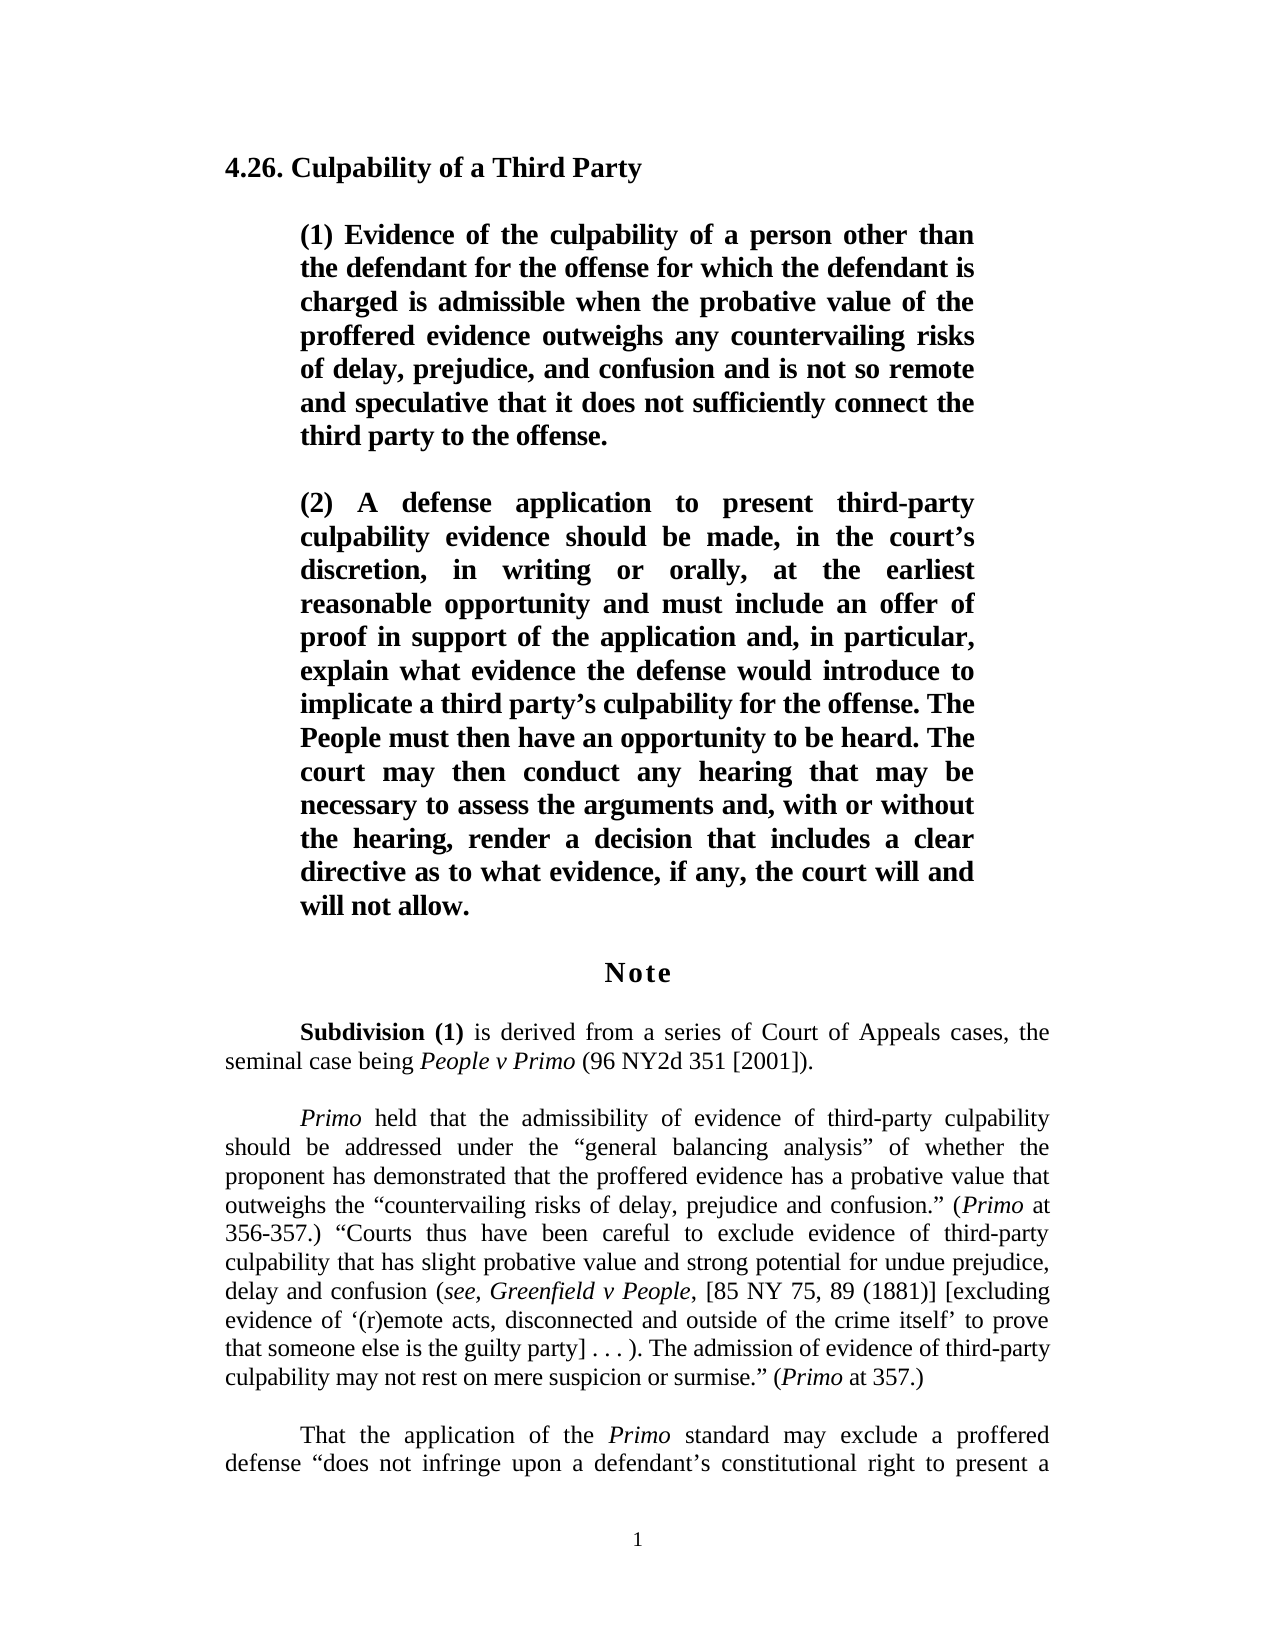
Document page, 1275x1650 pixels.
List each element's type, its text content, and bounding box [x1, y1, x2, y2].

text (2) A defense application to present third-party culpability evidence should be made, in the court’s discretion, in writing or orally, at the earliest reasonable opportunity and must include an offer of proof in support of the application and, in particular, explain what evidence the defense would introduce to implicate a third party’s culpability for the offense. The People must then have an opportunity to be heard. The court may then conduct any hearing that may be necessary to assess the arguments and, with or without the hearing, render a decision that includes a clear directive as to what evidence, if any, the court will and will not allow. [300, 485, 975, 921]
text Primo held that the admissibility of evidence of third-party culpability should be addressed under the “general balancing analysis” of whether the proponent has demonstrated that the proffered evidence has a probative value that outweighs the “countervailing risks of delay, prejudice and confusion.” (Primo at 356-357.) “Courts thus have been careful to exclude evidence of third-party culpability that has slight probative value and strong potential for undue prejudice, delay and confusion (see, Greenfield v People, [85 NY 75, 89 (1881)] [excluding evidence of ‘(r)emote acts, disconnected and outside of the crime itself’ to prove that someone else is the guilty party] . . . ). The admission of evidence of third-party culpability may not rest on mere suspicion or surmise.” (Primo at 357.) [225, 1103, 1050, 1391]
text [225, 1420, 1050, 1477]
text Note [225, 955, 1050, 988]
text 4.26. Culpability of a Third Party [225, 150, 1050, 183]
text Subdivision (1) is derived from a series of Court of Appeals cases, the seminal case being People v Primo (96 NY2d 351 [2001]). [225, 1017, 1050, 1075]
text (1) Evidence of the culpability of a person other than the defendant for the offense for which the defendant is charged is admissible when the probative value of the proffered evidence outweighs any countervailing risks of delay, prejudice, and confusion and is not so remote and speculative that it does not sufficiently connect the third party to the offense. [300, 217, 975, 452]
